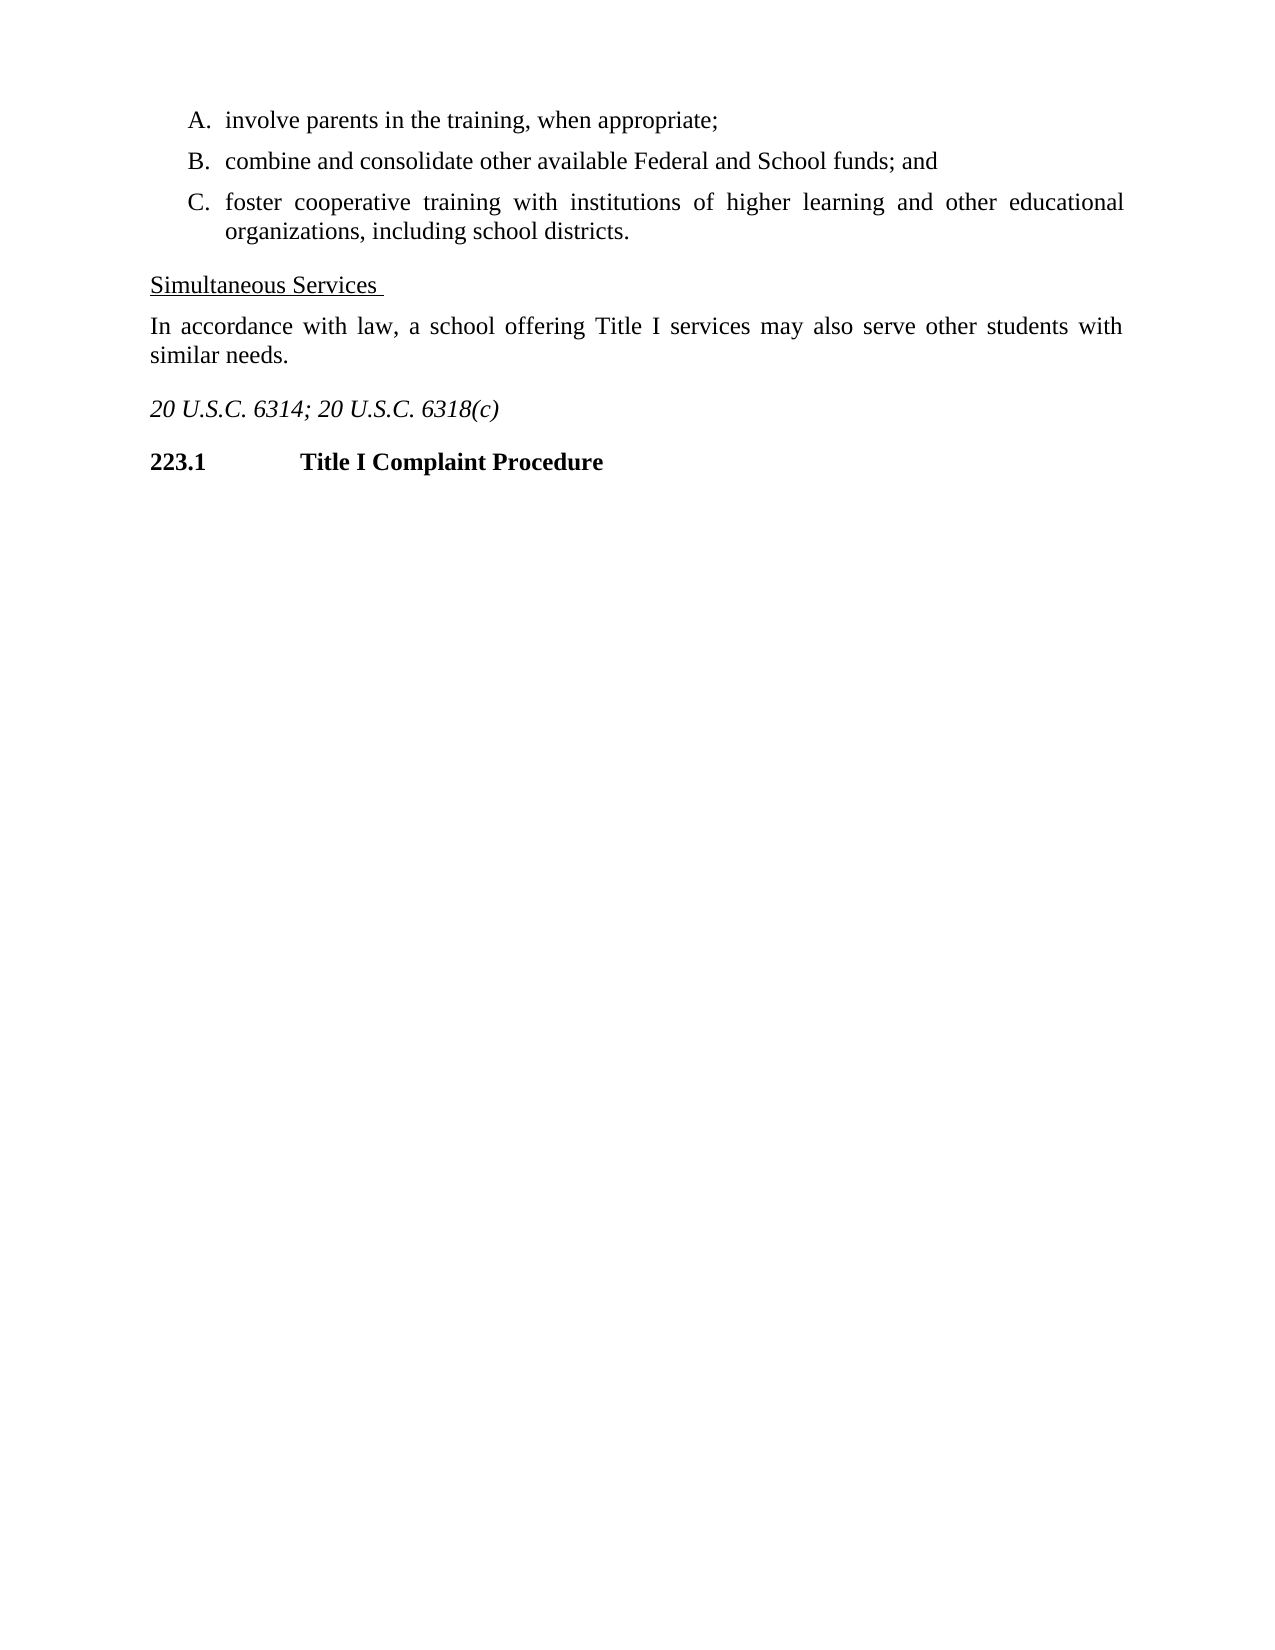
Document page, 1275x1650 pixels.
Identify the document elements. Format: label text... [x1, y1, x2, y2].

text 20 U.S.C. 6314; 20 U.S.C. 6318(c) [150, 394, 1125, 422]
list combine and consolidate other available Federal and School funds; and [187, 146, 1125, 175]
text Simultaneous Services [150, 270, 1125, 299]
text In accordance with law, a school offering Title I services may also serve other students with similar needs. [150, 311, 1125, 369]
list involve parents in the training, when appropriate; [187, 105, 1125, 134]
list foster cooperative training with institutions of higher learning and other educational organizations, including school districts. [187, 187, 1125, 245]
text 223.1 Title I Complaint Procedure [150, 447, 1125, 476]
